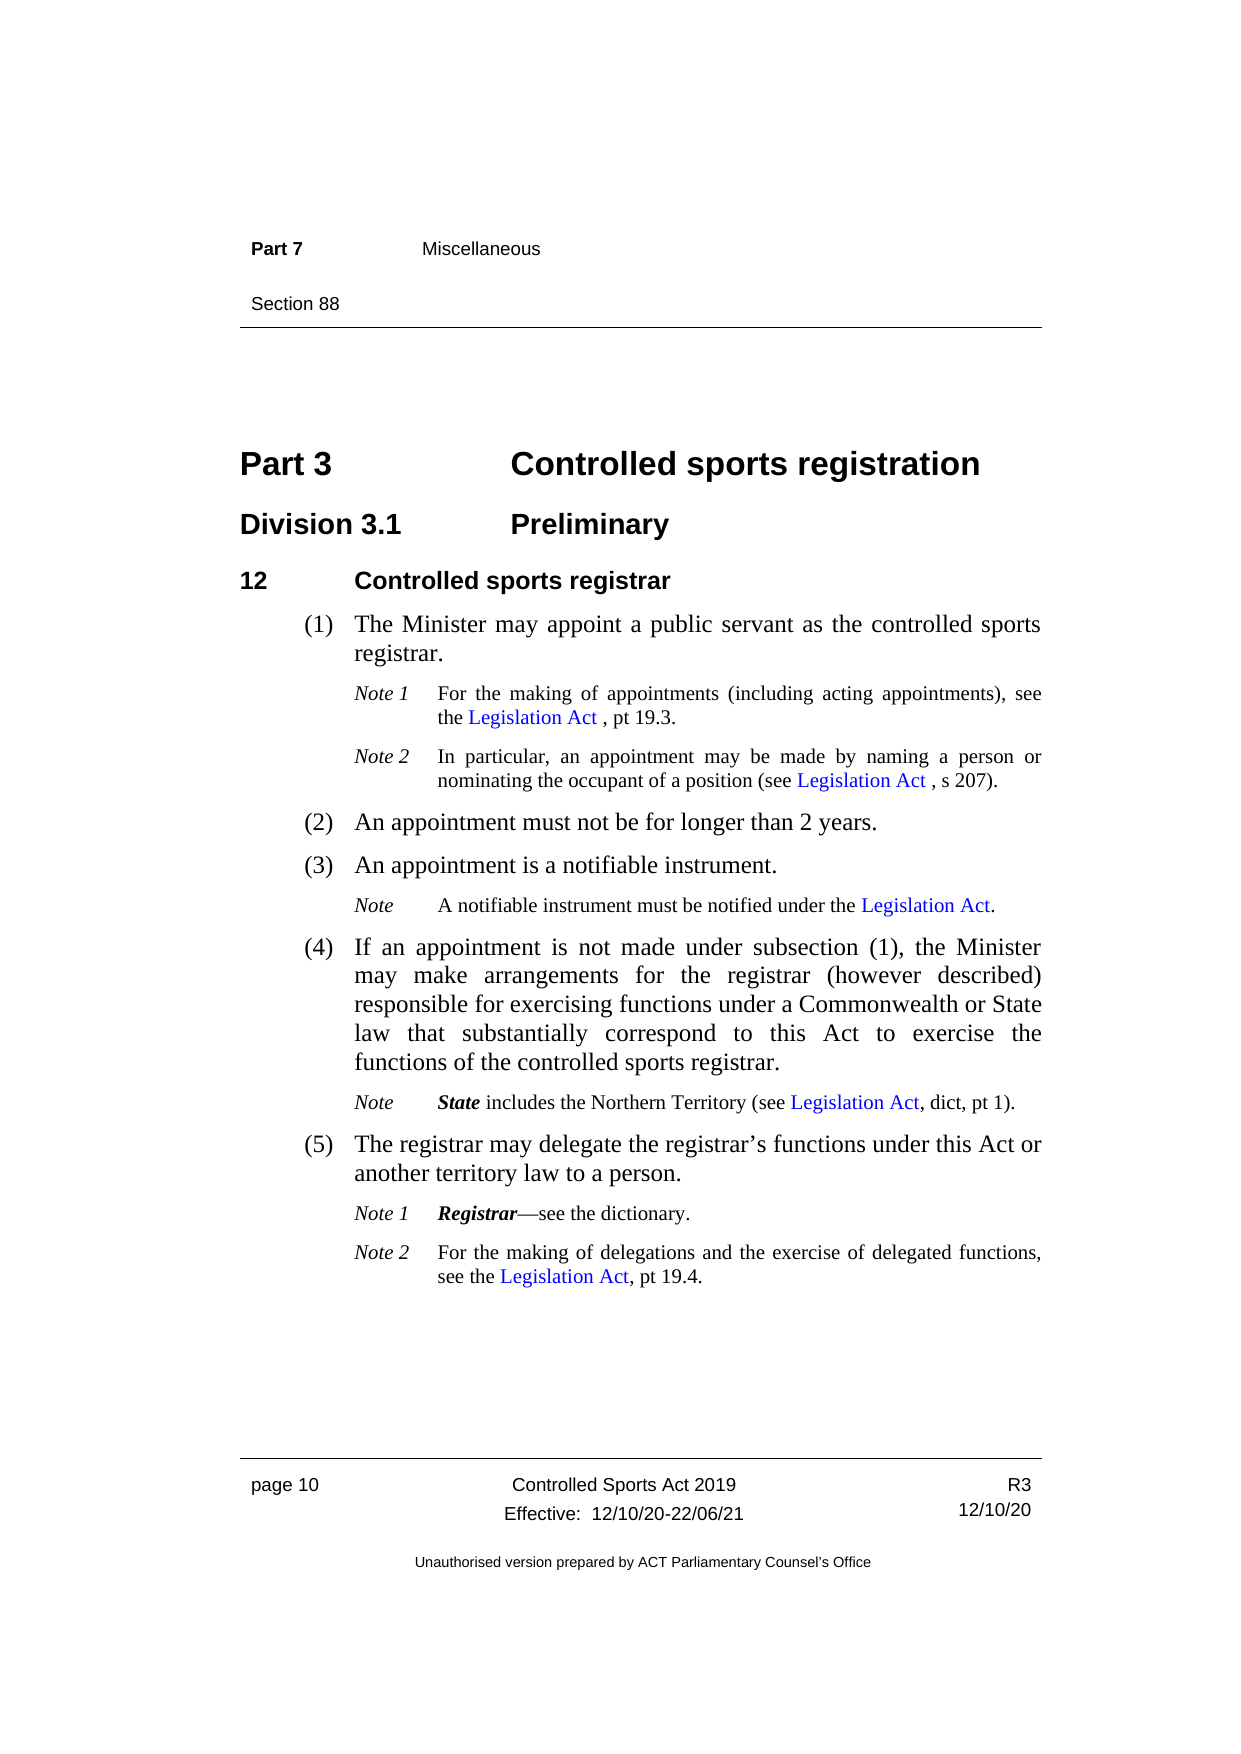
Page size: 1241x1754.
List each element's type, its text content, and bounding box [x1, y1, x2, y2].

text (2) An appointment must not be for longer than 2 years. [239, 807, 1042, 835]
text Note A notifiable instrument must be notified under the Legislation Act. [354, 893, 1042, 917]
text Part 3 Controlled sports registration [239, 444, 1042, 482]
text Division 3.1 Preliminary [239, 507, 1042, 541]
text Note 2 In particular, an appointment may be made by naming a person or nominating the occupant of a position (see Legislation Act , s 207). [354, 744, 1042, 792]
text Note 2 For the making of delegations and the exercise of delegated functions, see the Legislation Act, pt 19.4. [354, 1239, 1042, 1288]
text (1) The Minister may appoint a public servant as the controlled sports registrar. [239, 609, 1042, 667]
text Note 1 For the making of appointments (including acting appointments), see the Legislation Act , pt 19.3. [354, 681, 1042, 729]
text Note State includes the Northern Territory (see Legislation Act, dict, pt 1). [354, 1090, 1042, 1114]
text (5) The registrar may delegate the registrar’s functions under this Act or another territory law to a person. [239, 1129, 1042, 1186]
text Note 1 Registrar—see the dictionary. [354, 1201, 1042, 1225]
text (4) If an appointment is not made under subsection (1), the Minister may make arrangements for the registrar (however described) responsible for exercising functions under a Commonwealth or State law that substantially correspond to this Act to exercise the functions of the controlled sports registrar. [239, 932, 1042, 1076]
text 12 Controlled sports registrar [239, 566, 1042, 594]
text (3) An appointment is a notifiable instrument. [239, 850, 1042, 879]
